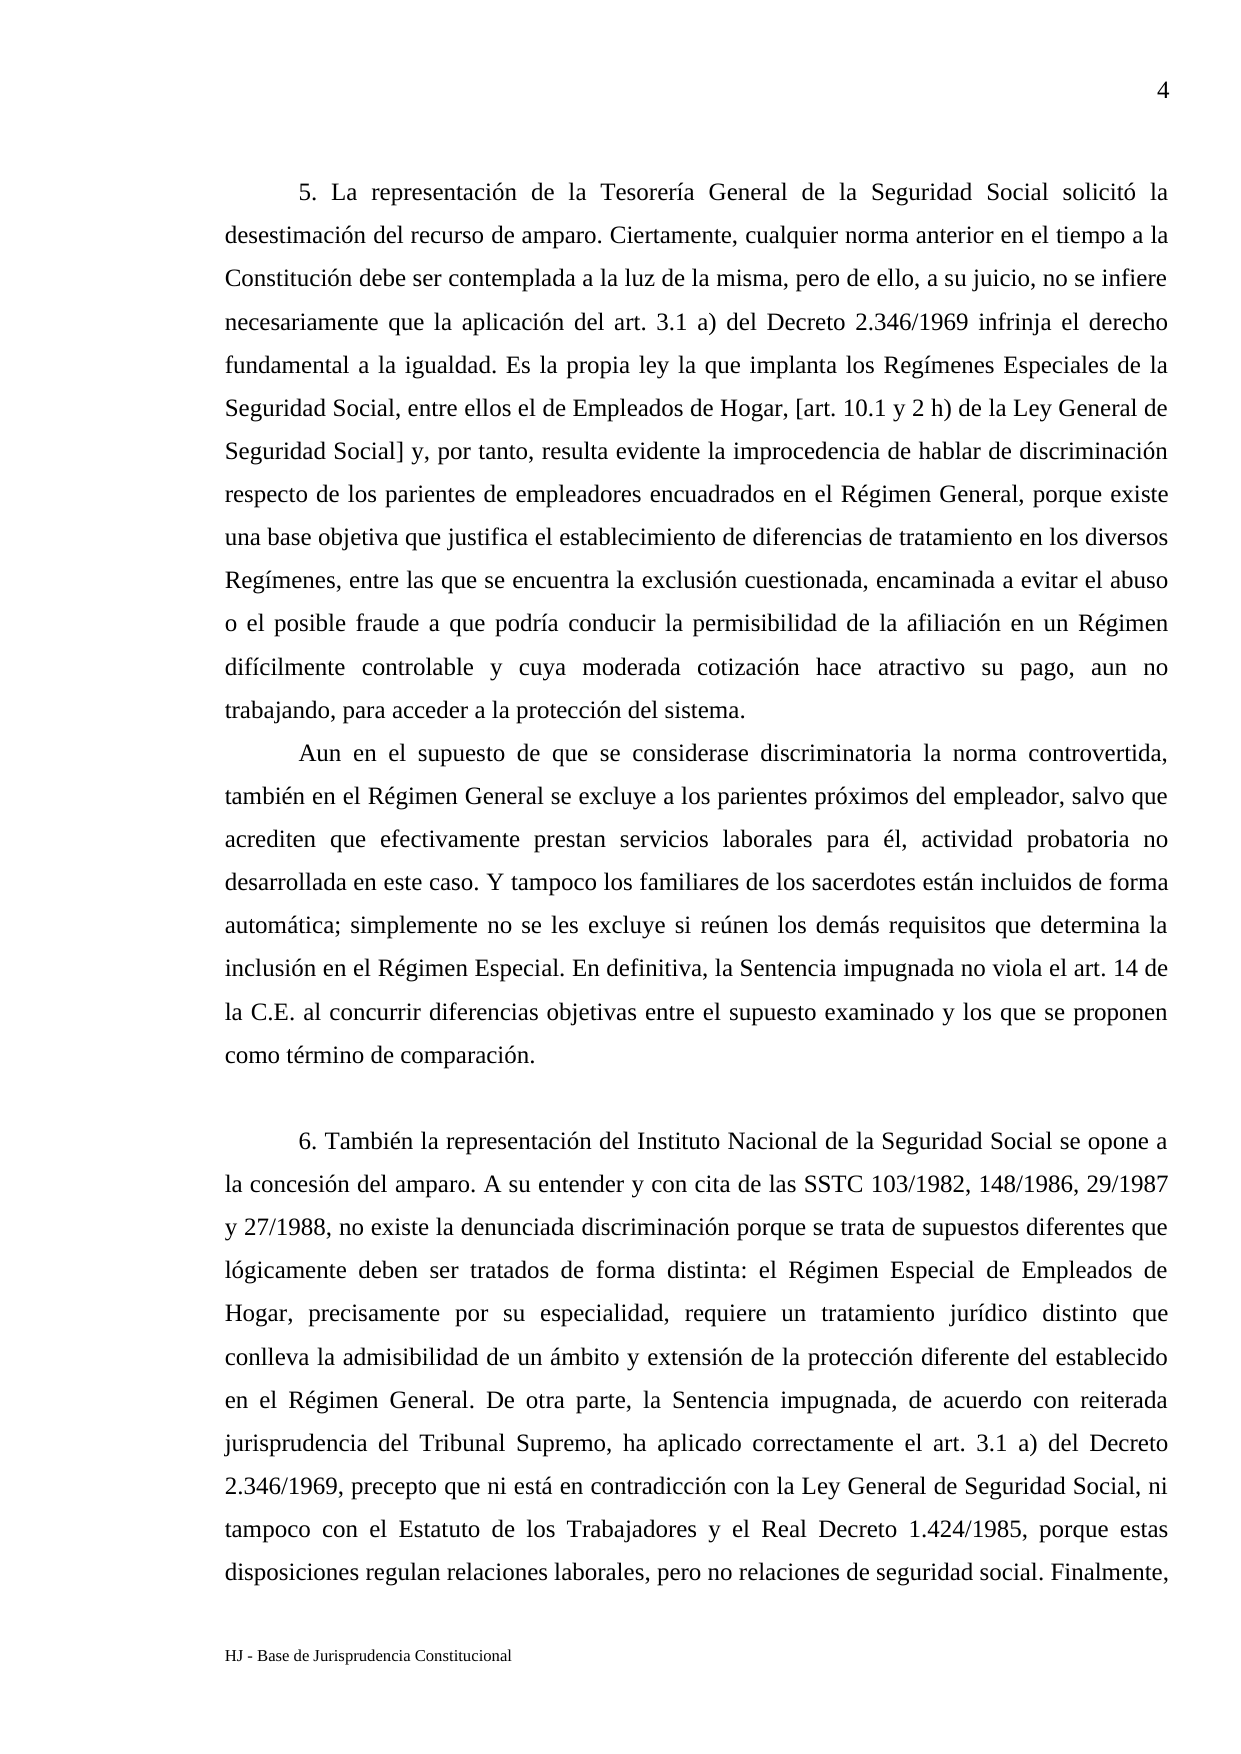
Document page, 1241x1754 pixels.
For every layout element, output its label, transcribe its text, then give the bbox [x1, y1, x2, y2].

text 5. La representación de la Tesorería General de la Seguridad Social solicitó la desestimación del recurso de amparo. Ciertamente, cualquier norma anterior en el tiempo a la Constitución debe ser contemplada a la luz de la misma, pero de ello, a su juicio, no se infiere necesariamente que la aplicación del art. 3.1 a) del Decreto 2.346/1969 infrinja el derecho fundamental a la igualdad. Es la propia ley la que implanta los Regímenes Especiales de la Seguridad Social, entre ellos el de Empleados de Hogar, [art. 10.1 y 2 h) de la Ley General de Seguridad Social] y, por tanto, resulta evidente la improcedencia de hablar de discriminación respecto de los parientes de empleadores encuadrados en el Régimen General, porque existe una base objetiva que justifica el establecimiento de diferencias de tratamiento en los diversos Regímenes, entre las que se encuentra la exclusión cuestionada, encaminada a evitar el abuso o el posible fraude a que podría conducir la permisibilidad de la afiliación en un Régimen difícilmente controlable y cuya moderada cotización hace atractivo su pago, aun no trabajando, para acceder a la protección del sistema. [224, 177, 1169, 723]
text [224, 1126, 1169, 1586]
text Aun en el supuesto de que se considerase discriminatoria la norma controvertida, también en el Régimen General se excluye a los parientes próximos del empleador, salvo que acrediten que efectivamente prestan servicios laborales para él, actividad probatoria no desarrollada en este caso. Y tampoco los familiares de los sacerdotes están incluidos de forma automática; simplemente no se les excluye si reúnen los demás requisitos que determina la inclusión en el Régimen Especial. En definitiva, la Sentencia impugnada no viola el art. 14 de la C.E. al concurrir diferencias objetivas entre el supuesto examinado y los que se proponen como término de comparación. [224, 738, 1169, 1068]
